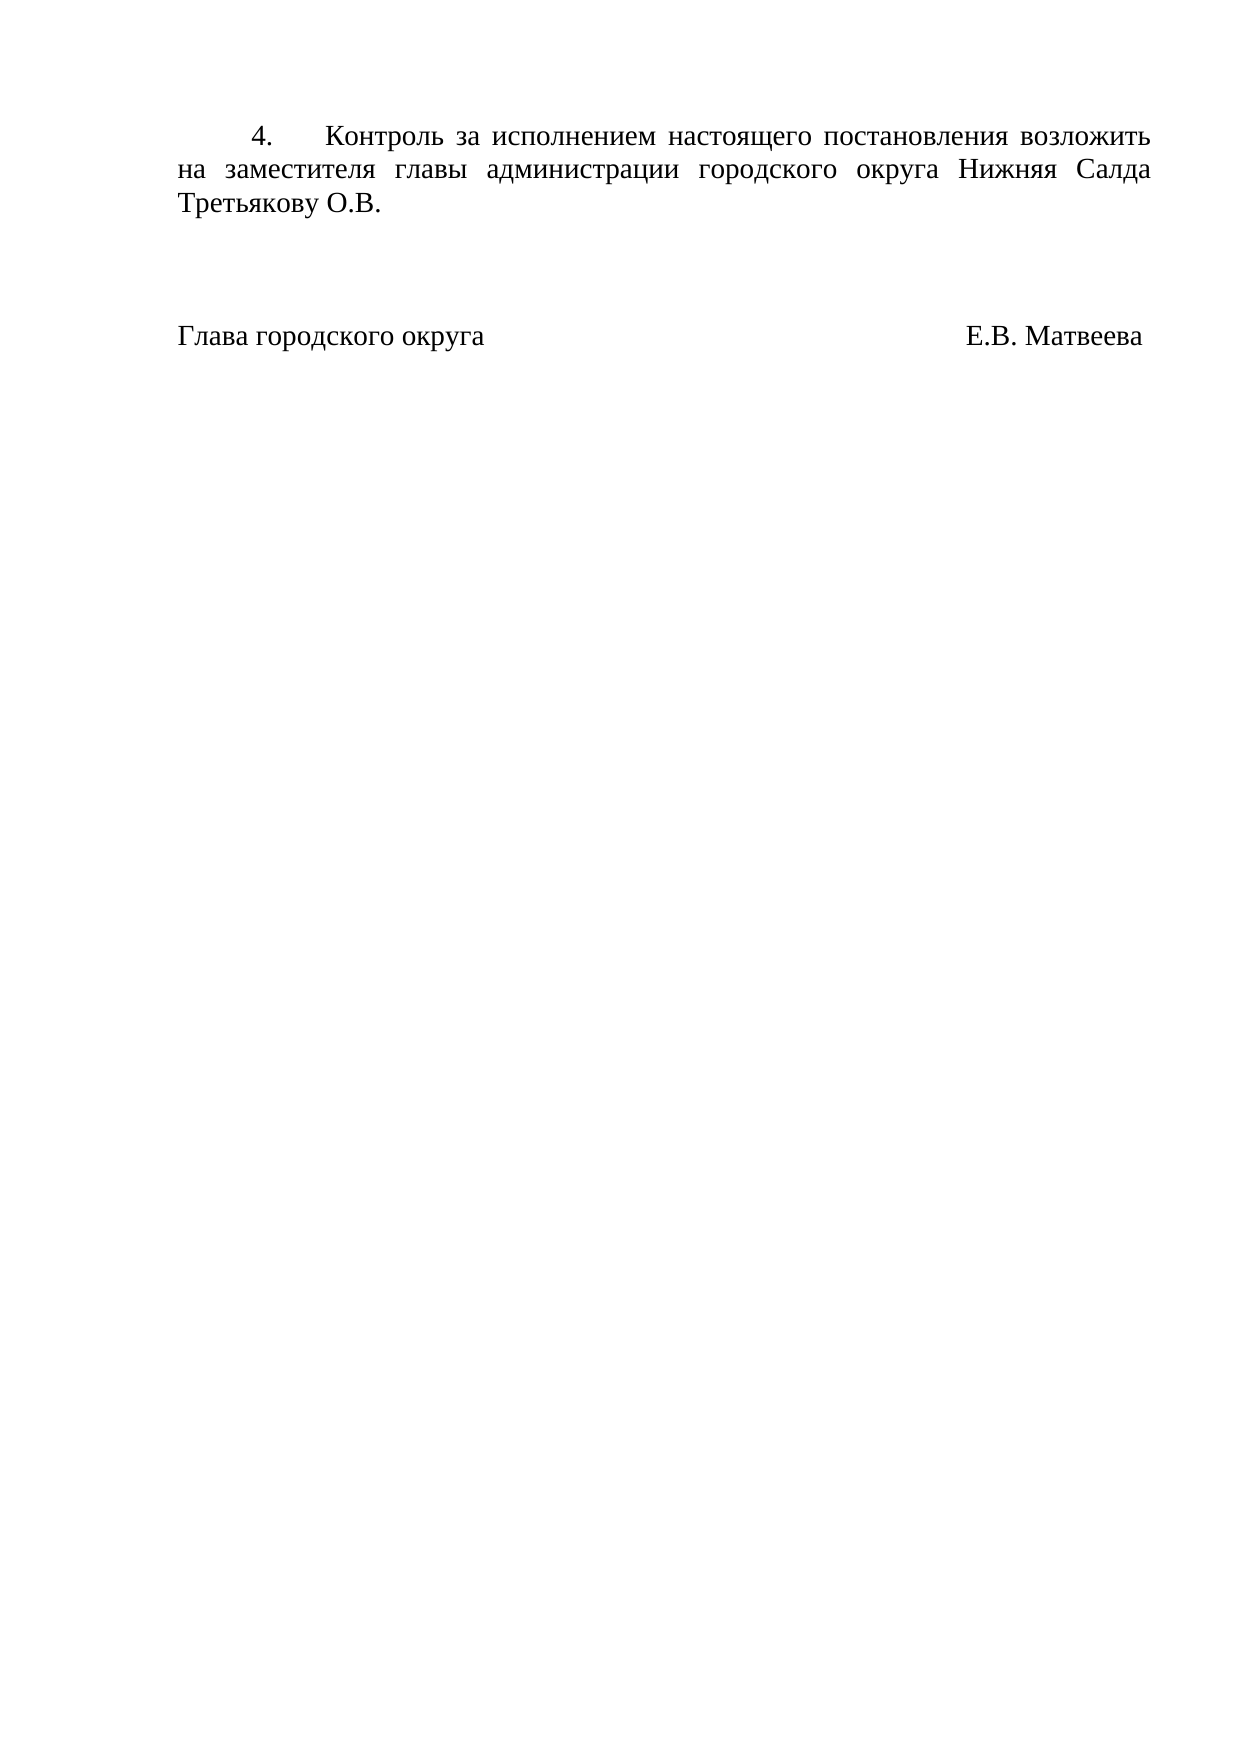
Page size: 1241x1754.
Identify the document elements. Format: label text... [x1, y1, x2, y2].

text Глава городского округа Е.В. Матвеева [177, 319, 1152, 352]
